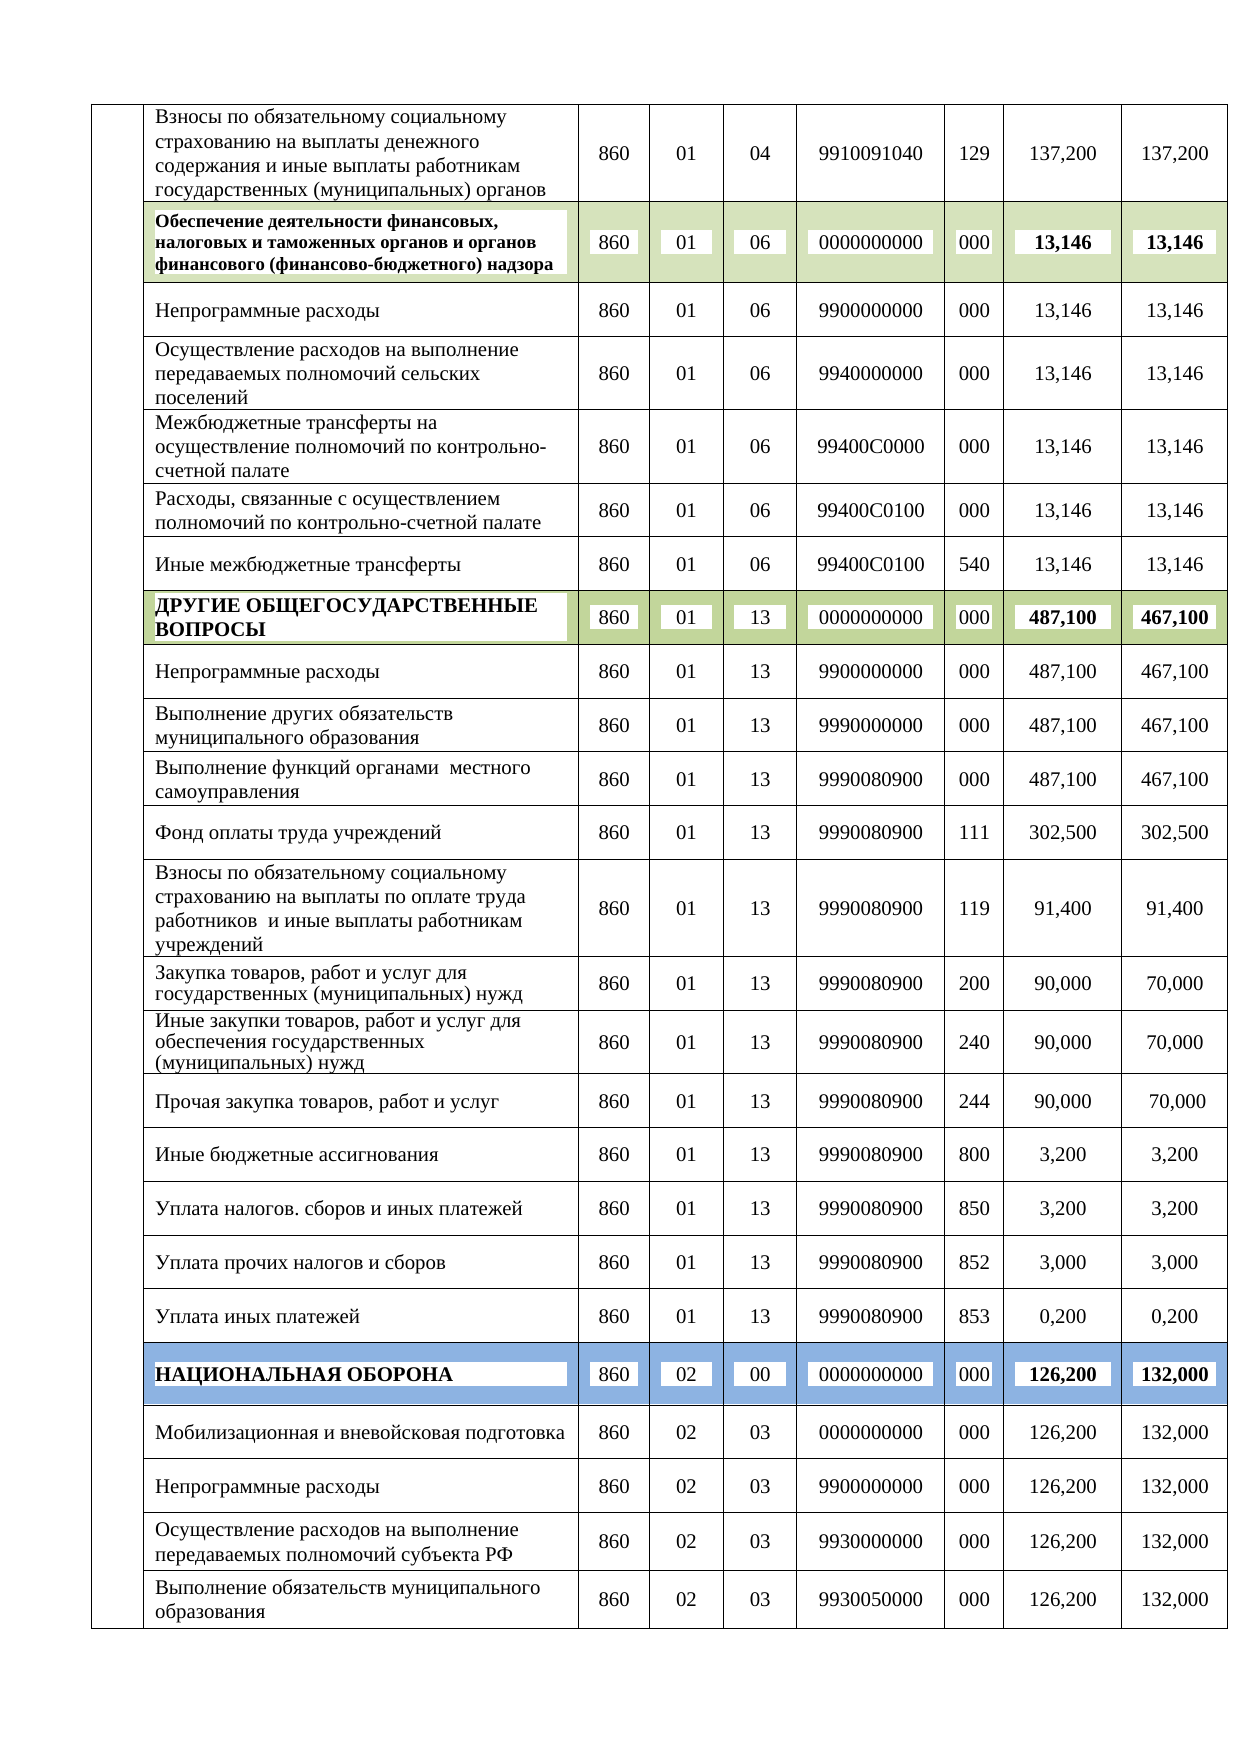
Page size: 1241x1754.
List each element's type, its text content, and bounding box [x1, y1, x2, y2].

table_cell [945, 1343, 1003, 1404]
table_cell 13,146 [1004, 337, 1121, 409]
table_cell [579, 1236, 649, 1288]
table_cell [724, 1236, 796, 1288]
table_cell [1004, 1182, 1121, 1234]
table_cell 000 [945, 591, 1003, 644]
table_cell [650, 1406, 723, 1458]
table_cell 000 [945, 752, 1003, 805]
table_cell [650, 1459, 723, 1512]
table_cell 13 [724, 957, 796, 1010]
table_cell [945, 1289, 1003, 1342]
table_cell 9990080900 [797, 752, 944, 805]
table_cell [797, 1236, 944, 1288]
table_cell 860 [579, 283, 649, 336]
table_cell 9990080900 [797, 806, 944, 859]
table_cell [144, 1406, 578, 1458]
table_cell ДРУГИЕ ОБЩЕГОСУДАРСТВЕННЫЕ ВОПРОСЫ [144, 591, 578, 644]
table_cell 000 [945, 699, 1003, 751]
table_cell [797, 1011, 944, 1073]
table_cell 01 [650, 957, 723, 1010]
table_cell 13,146 [1004, 537, 1121, 590]
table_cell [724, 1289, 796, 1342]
table_cell Непрограммные расходы [144, 283, 578, 336]
table_cell 302,500 [1122, 806, 1227, 859]
table_cell 13,146 [1122, 202, 1227, 282]
table_cell Непрограммные расходы [144, 645, 578, 697]
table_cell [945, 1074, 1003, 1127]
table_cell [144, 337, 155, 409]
table_cell 70,000 [1122, 957, 1227, 1010]
table_cell Выполнение других обязательств муниципального образования [144, 699, 578, 751]
table_cell 13,146 [1004, 410, 1121, 482]
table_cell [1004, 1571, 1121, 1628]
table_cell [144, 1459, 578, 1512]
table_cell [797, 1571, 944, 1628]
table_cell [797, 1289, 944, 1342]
table_cell 13 [724, 699, 796, 751]
table_cell 0000000000 [797, 591, 944, 644]
table_cell 467,100 [1122, 699, 1227, 751]
table_cell 487,100 [1004, 752, 1121, 805]
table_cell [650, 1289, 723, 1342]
table_cell 129 [945, 105, 1003, 201]
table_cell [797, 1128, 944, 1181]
table_cell 9900000000 [797, 645, 944, 697]
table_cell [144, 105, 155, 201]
table_cell 200 [945, 957, 1003, 1010]
table_cell 860 [579, 337, 649, 409]
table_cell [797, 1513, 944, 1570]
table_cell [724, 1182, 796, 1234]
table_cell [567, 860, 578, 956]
table_cell 860 [579, 410, 649, 482]
table_cell 06 [724, 337, 796, 409]
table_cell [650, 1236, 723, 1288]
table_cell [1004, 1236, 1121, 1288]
table_cell 000 [945, 484, 1003, 536]
table_cell 01 [650, 645, 723, 697]
table_cell 487,100 [1004, 645, 1121, 697]
table_cell 000 [945, 645, 1003, 697]
table_cell 01 [650, 283, 723, 336]
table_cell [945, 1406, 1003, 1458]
table_cell 01 [650, 484, 723, 536]
table_cell 860 [579, 806, 649, 859]
table_cell 860 [579, 105, 649, 201]
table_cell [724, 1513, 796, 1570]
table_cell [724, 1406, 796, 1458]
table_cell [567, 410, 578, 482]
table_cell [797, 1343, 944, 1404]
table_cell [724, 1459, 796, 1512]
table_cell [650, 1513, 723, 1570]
table_cell 13 [724, 645, 796, 697]
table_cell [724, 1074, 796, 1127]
table_cell 91,400 [1004, 860, 1121, 956]
table_cell 860 [579, 699, 649, 751]
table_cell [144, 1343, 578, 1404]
table_cell 99400С0100 [797, 484, 944, 536]
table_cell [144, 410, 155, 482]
table_cell Выполнение функций органами местного самоуправления [144, 752, 578, 805]
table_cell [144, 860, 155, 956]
table_cell 9910091040 [797, 105, 944, 201]
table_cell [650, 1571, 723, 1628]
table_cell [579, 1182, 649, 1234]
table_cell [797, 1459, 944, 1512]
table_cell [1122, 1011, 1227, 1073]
table_cell 01 [650, 410, 723, 482]
table_cell 467,100 [1122, 752, 1227, 805]
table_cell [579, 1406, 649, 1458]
table_cell Закупка товаров, работ и услуг для государственных (муниципальных) нужд [144, 957, 578, 1010]
table_cell 06 [724, 283, 796, 336]
table_cell Иные межбюджетные трансферты [144, 537, 578, 590]
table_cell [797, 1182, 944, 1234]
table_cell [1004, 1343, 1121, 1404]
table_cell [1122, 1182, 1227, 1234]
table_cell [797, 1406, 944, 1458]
table_cell 99400С0100 [797, 537, 944, 590]
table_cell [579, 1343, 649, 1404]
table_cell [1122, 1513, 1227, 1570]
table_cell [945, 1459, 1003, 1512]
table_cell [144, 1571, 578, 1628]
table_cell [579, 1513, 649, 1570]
table_cell 01 [650, 860, 723, 956]
table_cell 9940000000 [797, 337, 944, 409]
table_cell 860 [579, 752, 649, 805]
table_cell 000 [945, 410, 1003, 482]
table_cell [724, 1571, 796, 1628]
table_cell 000 [945, 337, 1003, 409]
table_cell 01 [650, 202, 723, 282]
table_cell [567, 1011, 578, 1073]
table_cell 01 [650, 591, 723, 644]
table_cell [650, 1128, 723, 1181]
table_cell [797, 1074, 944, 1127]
table_cell 9990080900 [797, 860, 944, 956]
table_cell 0000000000 [797, 202, 944, 282]
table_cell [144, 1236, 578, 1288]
table_cell Фонд оплаты труда учреждений [144, 806, 578, 859]
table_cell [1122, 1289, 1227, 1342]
table_cell 01 [650, 337, 723, 409]
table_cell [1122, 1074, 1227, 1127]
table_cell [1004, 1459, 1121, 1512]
table_cell 01 [650, 105, 723, 201]
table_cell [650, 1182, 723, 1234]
table_cell 13,146 [1122, 337, 1227, 409]
table_cell 91,400 [1122, 860, 1227, 956]
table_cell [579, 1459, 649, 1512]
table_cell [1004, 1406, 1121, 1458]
table_cell 860 [579, 202, 649, 282]
table_cell 01 [650, 806, 723, 859]
table_cell 302,500 [1004, 806, 1121, 859]
table_cell 13 [724, 860, 796, 956]
table_cell 860 [579, 645, 649, 697]
table_cell 487,100 [1004, 699, 1121, 751]
table_cell 860 [579, 860, 649, 956]
table_cell 860 [579, 537, 649, 590]
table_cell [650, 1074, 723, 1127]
table_cell 540 [945, 537, 1003, 590]
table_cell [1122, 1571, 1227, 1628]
table_cell 06 [724, 537, 796, 590]
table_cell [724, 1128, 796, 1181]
table_cell 04 [724, 105, 796, 201]
table_cell 9900000000 [797, 283, 944, 336]
table_cell 13,146 [1004, 202, 1121, 282]
table_cell 13 [724, 752, 796, 805]
table_cell 467,100 [1122, 591, 1227, 644]
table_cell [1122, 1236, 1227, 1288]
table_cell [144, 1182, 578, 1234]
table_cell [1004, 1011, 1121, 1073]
table_cell 137,200 [1122, 105, 1227, 201]
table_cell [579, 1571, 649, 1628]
table_cell 01 [650, 699, 723, 751]
table_cell 9990000000 [797, 699, 944, 751]
table_cell 467,100 [1122, 645, 1227, 697]
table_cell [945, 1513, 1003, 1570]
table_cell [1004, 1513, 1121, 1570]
table_cell 06 [724, 410, 796, 482]
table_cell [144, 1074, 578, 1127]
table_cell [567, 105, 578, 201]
table_cell 01 [650, 1011, 723, 1073]
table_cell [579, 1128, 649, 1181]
table_cell 860 [579, 957, 649, 1010]
table_cell 06 [724, 484, 796, 536]
table_cell 99400С0000 [797, 410, 944, 482]
table_cell 000 [945, 283, 1003, 336]
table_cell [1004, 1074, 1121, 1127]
table_cell 13,146 [1122, 484, 1227, 536]
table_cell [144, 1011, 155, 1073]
table_cell 860 [579, 484, 649, 536]
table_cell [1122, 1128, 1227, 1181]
table_cell 01 [650, 752, 723, 805]
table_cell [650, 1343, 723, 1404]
table_cell 9990080900 [797, 957, 944, 1010]
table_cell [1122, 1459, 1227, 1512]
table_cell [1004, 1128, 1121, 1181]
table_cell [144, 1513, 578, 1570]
table_cell 119 [945, 860, 1003, 956]
table_cell 90,000 [1004, 957, 1121, 1010]
table_cell 13,146 [1122, 537, 1227, 590]
table_cell 13 [724, 806, 796, 859]
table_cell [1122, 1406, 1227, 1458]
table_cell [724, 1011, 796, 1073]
table_cell 06 [724, 202, 796, 282]
table_cell 13,146 [1122, 283, 1227, 336]
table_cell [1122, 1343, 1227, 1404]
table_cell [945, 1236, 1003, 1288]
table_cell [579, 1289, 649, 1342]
table_cell Обеспечение деятельности финансовых, налоговых и таможенных органов и органов финансового (финансово-бюджетного) надзора [144, 202, 578, 282]
table_cell 13 [724, 591, 796, 644]
table_cell 860 [579, 1011, 649, 1073]
table_cell 01 [650, 537, 723, 590]
table_cell 13,146 [1004, 484, 1121, 536]
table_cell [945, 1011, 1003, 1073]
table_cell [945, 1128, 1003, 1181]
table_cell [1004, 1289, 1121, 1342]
table_cell 111 [945, 806, 1003, 859]
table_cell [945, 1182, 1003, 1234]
table_cell 000 [945, 202, 1003, 282]
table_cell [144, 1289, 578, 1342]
table_cell Расходы, связанные с осуществлением полномочий по контрольно-счетной палате [144, 484, 578, 536]
table_cell 487,100 [1004, 591, 1121, 644]
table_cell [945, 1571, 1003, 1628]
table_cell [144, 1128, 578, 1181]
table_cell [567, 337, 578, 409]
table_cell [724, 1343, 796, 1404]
table_cell 137,200 [1004, 105, 1121, 201]
table_cell 860 [579, 591, 649, 644]
table_cell 13,146 [1004, 283, 1121, 336]
table_cell 13,146 [1122, 410, 1227, 482]
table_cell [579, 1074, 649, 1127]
